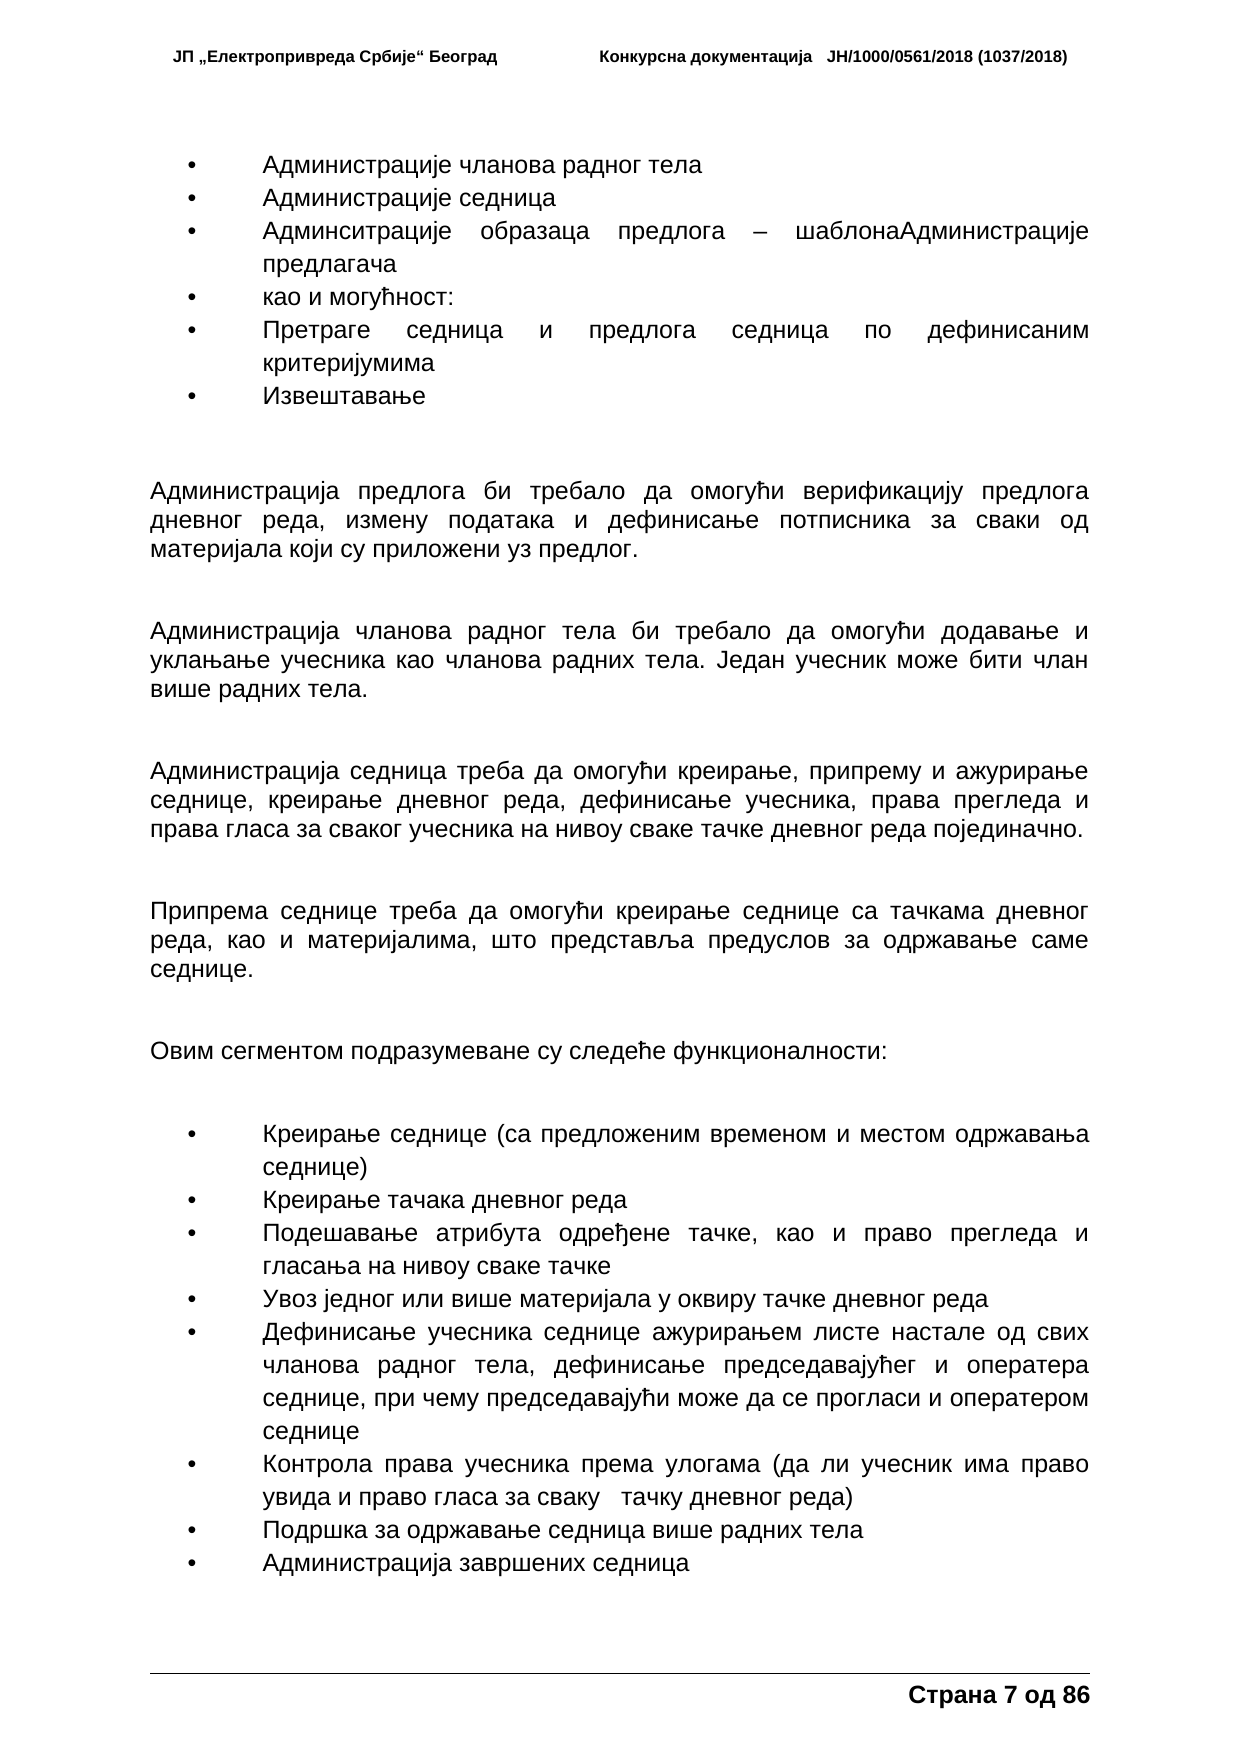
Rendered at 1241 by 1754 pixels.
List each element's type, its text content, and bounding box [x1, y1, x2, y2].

list Администрација завршених седница [187, 1548, 1090, 1577]
list Креирање тачака дневног реда [187, 1185, 1090, 1213]
list Дефинисање учесника седнице ажурирањем листе настале од свих чланова радног тела, дефинисање председавајућег и оператера седнице, при чему председавајући може да се прогласи и оператером седнице [187, 1317, 1090, 1445]
text Администрација предлога би требало да омогући верификацију предлога дневног реда, измену података и дефинисање потписника за сваки од материјала који су приложени уз предлог. [150, 476, 1090, 562]
text Припрема седнице треба да омогући креирање седнице са тачкама дневног реда, као и материјалима, што представља предуслов за одржавање саме седнице. [150, 896, 1090, 982]
list Претраге седница и предлога седница по дефинисаним критеријумима [187, 315, 1090, 377]
list Креирање седнице (са предложеним временом и местом одржавања седнице) [187, 1119, 1090, 1181]
text Администрација чланова радног тела би требало да омогући додавање и уклањање учесника као чланова радних тела. Један учесник може бити члан више радних тела. [150, 616, 1090, 702]
list Контрола права учесника према улогама (да ли учесник има право увида и право гласа за сваку тачку дневног реда) [187, 1449, 1090, 1511]
list Подешавање атрибута одређене тачке, као и право прегледа и гласања на нивоу сваке тачке [187, 1218, 1090, 1279]
text Администрација седница треба да омогући креирање, припрему и ажурирање седнице, креирање дневног реда, дефинисање учесника, права прегледа и права гласа за сваког учесника на нивоу сваке тачке дневног реда појединачно. [150, 756, 1090, 842]
list Увоз једног или више материјала у оквиру тачке дневног реда [187, 1284, 1090, 1313]
list Извештавање [187, 381, 1090, 410]
list Администрације чланова радног тела [187, 150, 1090, 179]
list Подршка за одржавање седница више радних тела [187, 1515, 1090, 1544]
list Администрације седница [187, 183, 1090, 212]
list Админситрације образаца предлога – шаблонаАдминистрације предлагача [187, 216, 1090, 278]
list као и могућност: [187, 282, 1090, 311]
text Овим сегментом подразумеване су следеће функционалности: [150, 1036, 1090, 1065]
